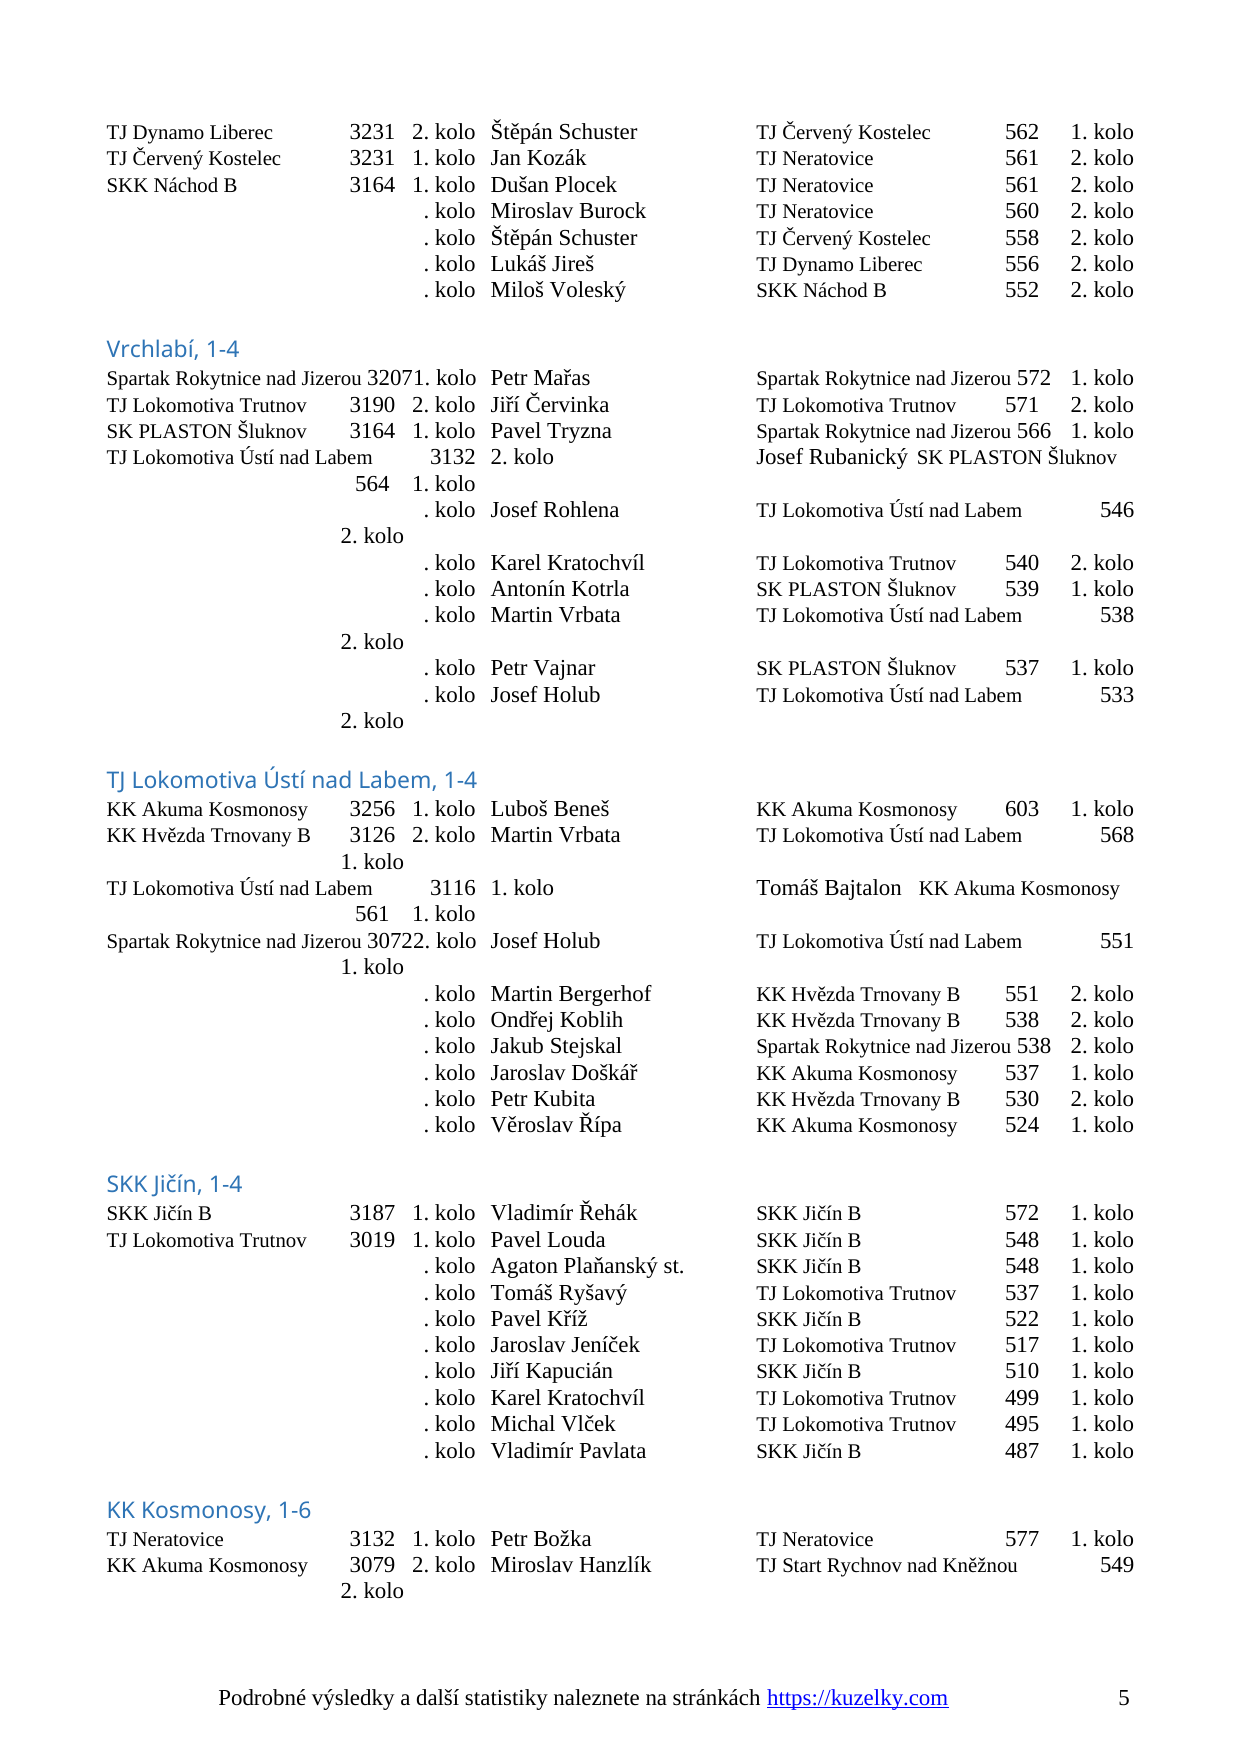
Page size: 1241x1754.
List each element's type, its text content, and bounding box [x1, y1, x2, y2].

text . kolo Ondřej Koblih KK Hvězda Trnovany B 538 2. kolo [106, 1006, 1134, 1032]
text . kolo Martin Vrbata TJ Lokomotiva Ústí nad Labem 538 2. kolo [106, 602, 1134, 654]
text . kolo Petr Kubita KK Hvězda Trnovany B 530 2. kolo [106, 1085, 1134, 1111]
text TJ Lokomotiva Ústí nad Labem 3132 2. kolo Josef Rubanický SK PLASTON Šluknov 564 1. kolo [106, 443, 1134, 496]
subtitle TJ Lokomotiva Ústí nad Labem, 1-4 [106, 764, 1134, 795]
text SK PLASTON Šluknov 3164 1. kolo Pavel Tryzna Spartak Rokytnice nad Jizerou 566 1. kolo [106, 417, 1134, 443]
text . kolo Michal Vlček TJ Lokomotiva Trutnov 495 1. kolo [106, 1410, 1134, 1437]
text . kolo Jakub Stejskal Spartak Rokytnice nad Jizerou 538 2. kolo [106, 1032, 1134, 1059]
text KK Akuma Kosmonosy 3256 1. kolo Luboš Beneš KK Akuma Kosmonosy 603 1. kolo [106, 795, 1134, 821]
text . kolo Josef Rohlena TJ Lokomotiva Ústí nad Labem 546 2. kolo [106, 496, 1134, 549]
subtitle Vrchlabí, 1-4 [106, 333, 1134, 364]
text TJ Lokomotiva Trutnov 3190 2. kolo Jiří Červinka TJ Lokomotiva Trutnov 571 2. kolo [106, 391, 1134, 417]
text TJ Lokomotiva Ústí nad Labem 3116 1. kolo Tomáš Bajtalon KK Akuma Kosmonosy 561 1. kolo [106, 874, 1134, 927]
text TJ Dynamo Liberec 3231 2. kolo Štěpán Schuster TJ Červený Kostelec 562 1. kolo [106, 118, 1134, 144]
text KK Hvězda Trnovany B 3126 2. kolo Martin Vrbata TJ Lokomotiva Ústí nad Labem 568 1. kolo [106, 821, 1134, 874]
text . kolo Miroslav Burock TJ Neratovice 560 2. kolo [106, 197, 1134, 223]
text . kolo Miloš Voleský SKK Náchod B 552 2. kolo [106, 276, 1134, 303]
text Spartak Rokytnice nad Jizerou 3207 1. kolo Petr Mařas Spartak Rokytnice nad Jizerou 572 1. kolo [106, 364, 1134, 391]
text . kolo Tomáš Ryšavý TJ Lokomotiva Trutnov 537 1. kolo [106, 1278, 1134, 1305]
text . kolo Antonín Kotrla SK PLASTON Šluknov 539 1. kolo [106, 575, 1134, 602]
text TJ Červený Kostelec 3231 1. kolo Jan Kozák TJ Neratovice 561 2. kolo [106, 144, 1134, 171]
text SKK Náchod B 3164 1. kolo Dušan Plocek TJ Neratovice 561 2. kolo [106, 171, 1134, 197]
text . kolo Agaton Plaňanský st. SKK Jičín B 548 1. kolo [106, 1252, 1134, 1278]
text . kolo Lukáš Jireš TJ Dynamo Liberec 556 2. kolo [106, 250, 1134, 276]
text . kolo Pavel Kříž SKK Jičín B 522 1. kolo [106, 1305, 1134, 1331]
text . kolo Karel Kratochvíl TJ Lokomotiva Trutnov 540 2. kolo [106, 549, 1134, 575]
text . kolo Martin Bergerhof KK Hvězda Trnovany B 551 2. kolo [106, 979, 1134, 1006]
text . kolo Štěpán Schuster TJ Červený Kostelec 558 2. kolo [106, 223, 1134, 250]
text . kolo Petr Vajnar SK PLASTON Šluknov 537 1. kolo [106, 654, 1134, 681]
text TJ Lokomotiva Trutnov 3019 1. kolo Pavel Louda SKK Jičín B 548 1. kolo [106, 1226, 1134, 1252]
text . kolo Josef Holub TJ Lokomotiva Ústí nad Labem 533 2. kolo [106, 681, 1134, 733]
text . kolo Jaroslav Jeníček TJ Lokomotiva Trutnov 517 1. kolo [106, 1331, 1134, 1358]
text . kolo Jiří Kapucián SKK Jičín B 510 1. kolo [106, 1358, 1134, 1384]
text SKK Jičín B 3187 1. kolo Vladimír Řehák SKK Jičín B 572 1. kolo [106, 1199, 1134, 1226]
text TJ Neratovice 3132 1. kolo Petr Božka TJ Neratovice 577 1. kolo [106, 1525, 1134, 1551]
text . kolo Vladimír Pavlata SKK Jičín B 487 1. kolo [106, 1437, 1134, 1463]
text . kolo Jaroslav Doškář KK Akuma Kosmonosy 537 1. kolo [106, 1059, 1134, 1085]
text Spartak Rokytnice nad Jizerou 3072 2. kolo Josef Holub TJ Lokomotiva Ústí nad Labem 551 1. kolo [106, 927, 1134, 979]
subtitle KK Kosmonosy, 1-6 [106, 1493, 1134, 1525]
text . kolo Karel Kratochvíl TJ Lokomotiva Trutnov 499 1. kolo [106, 1384, 1134, 1410]
subtitle SKK Jičín, 1-4 [106, 1168, 1134, 1199]
text . kolo Věroslav Řípa KK Akuma Kosmonosy 524 1. kolo [106, 1111, 1134, 1138]
text KK Akuma Kosmonosy 3079 2. kolo Miroslav Hanzlík TJ Start Rychnov nad Kněžnou 549 2. kolo [106, 1551, 1134, 1604]
